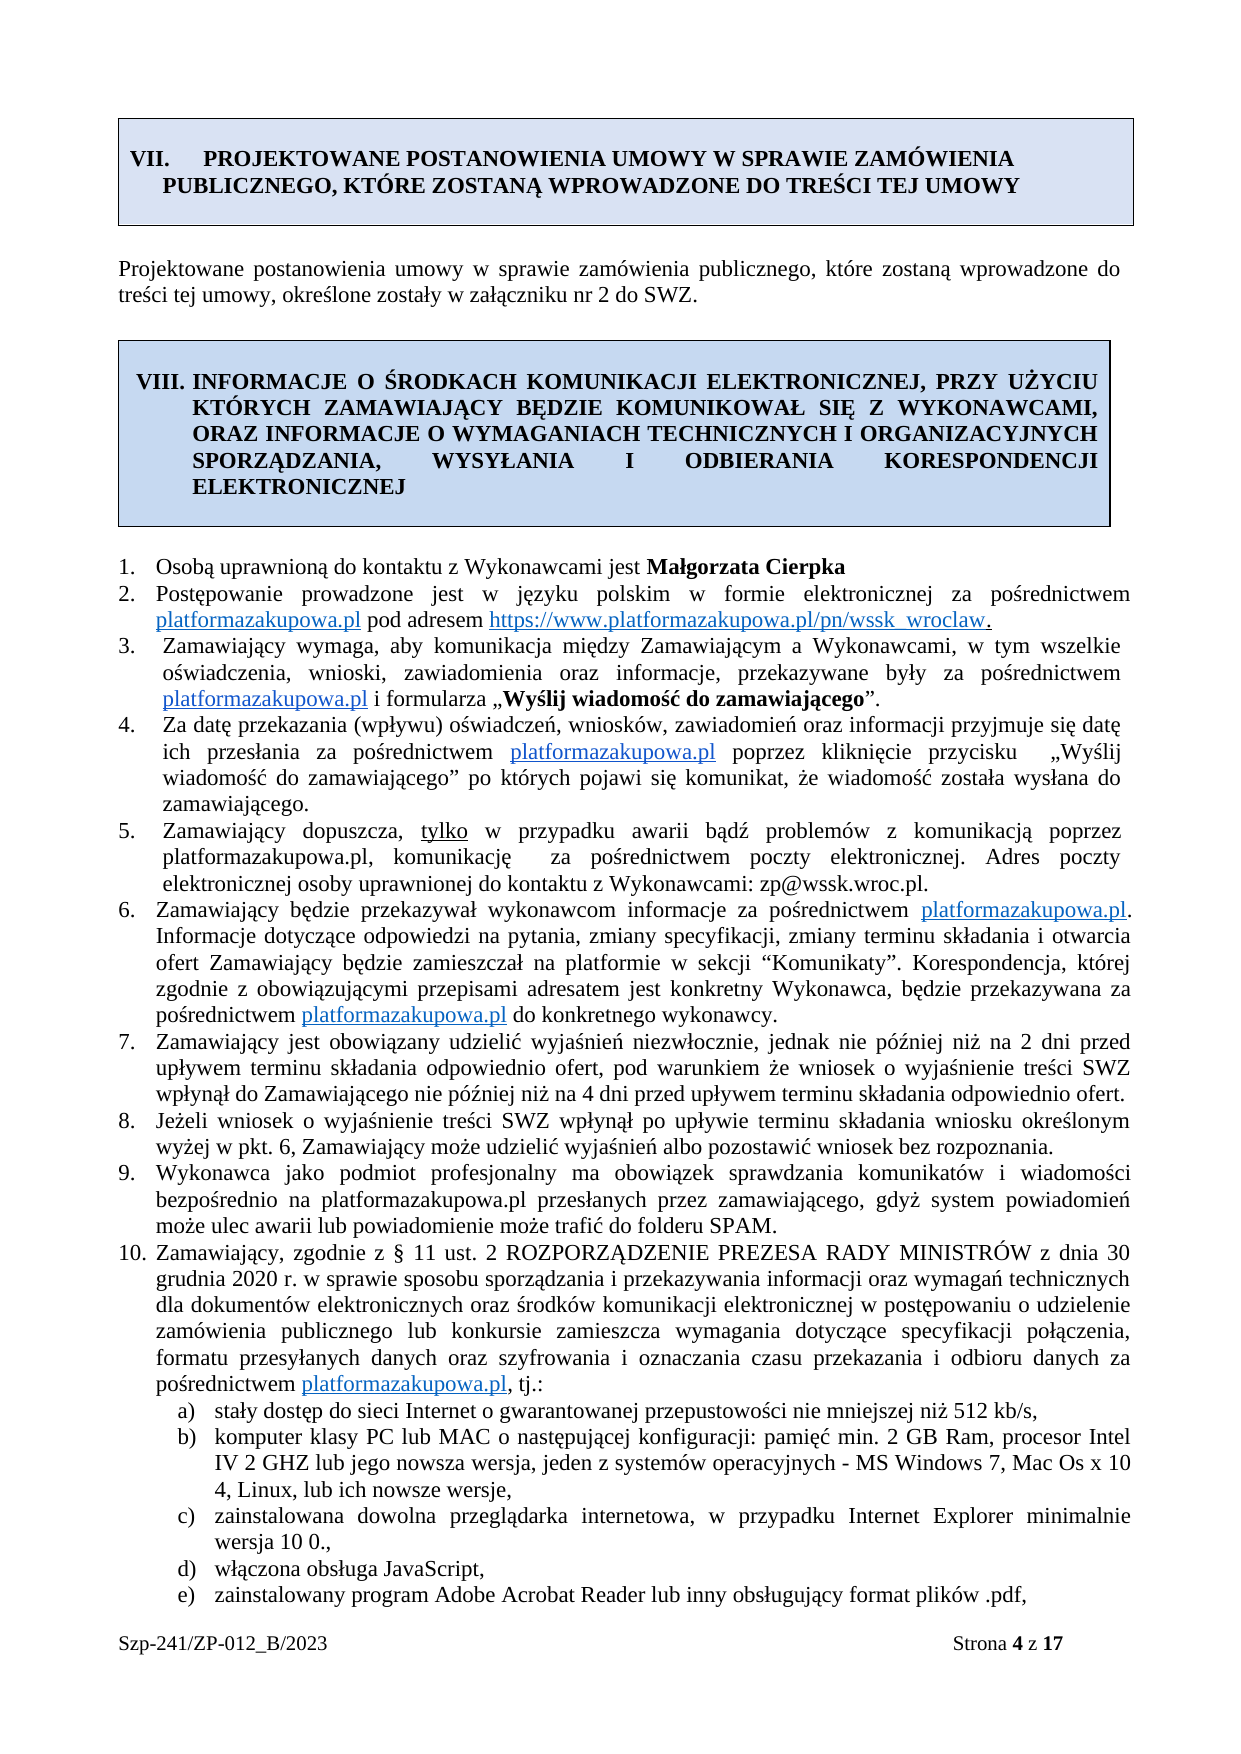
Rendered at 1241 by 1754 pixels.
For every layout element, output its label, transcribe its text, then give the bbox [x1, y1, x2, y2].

list Zamawiający, zgodnie z § 11 ust. 2 ROZPORZĄDZENIE PREZESA RADY MINISTRÓW z dnia 30 grudnia 2020 r. w sprawie sposobu sporządzania i przekazywania informacji oraz wymagań technicznych dla dokumentów elektronicznych oraz środków komunikacji elektronicznej w postępowaniu o udzielenie zamówienia publicznego lub konkursie zamieszcza wymagania dotyczące specyfikacji połączenia, formatu przesyłanych danych oraz szyfrowania i oznaczania czasu przekazania i odbioru danych za pośrednictwem platformazakupowa.pl, tj.: [118, 1238, 1132, 1397]
list zainstalowany program Adobe Acrobat Reader lub inny obsługujący format plików .pdf, [177, 1581, 1132, 1607]
table_header PROJEKTOWANE POSTANOWIENIA UMOWY W SPRAWIE ZAMÓWIENIA PUBLICZNEGO, KTÓRE ZOSTANĄ WPROWADZONE DO TREŚCI TEJ UMOWY [119, 119, 1133, 224]
list Zamawiający jest obowiązany udzielić wyjaśnień niezwłocznie, jednak nie później niż na 2 dni przed upływem terminu składania odpowiednio ofert, pod warunkiem że wniosek o wyjaśnienie treści SWZ wpłynął do Zamawiającego nie później niż na 4 dni przed upływem terminu składania odpowiednio ofert. [118, 1028, 1132, 1107]
list Postępowanie prowadzone jest w języku polskim w formie elektronicznej za pośrednictwem platformazakupowa.pl pod adresem https://www.platformazakupowa.pl/pn/wssk_wroclaw. [118, 580, 1132, 632]
list Zamawiający dopuszcza, tylko w przypadku awarii bądź problemów z komunikacją poprzez platformazakupowa.pl, komunikację za pośrednictwem poczty elektronicznej. Adres poczty elektronicznej osoby uprawnionej do kontaktu z Wykonawcami: zp@wssk.wroc.pl. [118, 817, 1122, 896]
list Zamawiający wymaga, aby komunikacja między Zamawiającym a Wykonawcami, w tym wszelkie oświadczenia, wnioski, zawiadomienia oraz informacje, przekazywane były za pośrednictwem platformazakupowa.pl i formularza „Wyślij wiadomość do zamawiającego”. [118, 632, 1122, 711]
list włączona obsługa JavaScript, [177, 1555, 1132, 1581]
table_header INFORMACJE O ŚRODKACH KOMUNIKACJI ELEKTRONICZNEJ, PRZY UŻYCIU KTÓRYCH ZAMAWIAJĄCY BĘDZIE KOMUNIKOWAŁ SIĘ Z WYKONAWCAMI, ORAZ INFORMACJE O WYMAGANIACH TECHNICZNYCH I ORGANIZACYJNYCH SPORZĄDZANIA, WYSYŁANIA I ODBIERANIA KORESPONDENCJI ELEKTRONICZNEJ [119, 341, 1109, 526]
list Jeżeli wniosek o wyjaśnienie treści SWZ wpłynął po upływie terminu składania wniosku określonym wyżej w pkt. 6, Zamawiający może udzielić wyjaśnień albo pozostawić wniosek bez rozpoznania. [118, 1107, 1132, 1159]
list Za datę przekazania (wpływu) oświadczeń, wniosków, zawiadomień oraz informacji przyjmuje się datę ich przesłania za pośrednictwem platformazakupowa.pl poprzez kliknięcie przycisku „Wyślij wiadomość do zamawiającego” po których pojawi się komunikat, że wiadomość została wysłana do zamawiającego. [118, 711, 1122, 817]
list Wykonawca jako podmiot profesjonalny ma obowiązek sprawdzania komunikatów i wiadomości bezpośrednio na platformazakupowa.pl przesłanych przez zamawiającego, gdyż system powiadomień może ulec awarii lub powiadomienie może trafić do folderu SPAM. [118, 1159, 1132, 1238]
list stały dostęp do sieci Internet o gwarantowanej przepustowości nie mniejszej niż 512 kb/s, [177, 1397, 1132, 1423]
list Zamawiający będzie przekazywał wykonawcom informacje za pośrednictwem platformazakupowa.pl. Informacje dotyczące odpowiedzi na pytania, zmiany specyfikacji, zmiany terminu składania i otwarcia ofert Zamawiający będzie zamieszczał na platformie w sekcji “Komunikaty”. Korespondencja, której zgodnie z obowiązującymi przepisami adresatem jest konkretny Wykonawca, będzie przekazywana za pośrednictwem platformazakupowa.pl do konkretnego wykonawcy. [118, 896, 1132, 1028]
list zainstalowana dowolna przeglądarka internetowa, w przypadku Internet Explorer minimalnie wersja 10 0., [177, 1502, 1132, 1555]
list Osobą uprawnioną do kontaktu z Wykonawcami jest Małgorzata Cierpka [118, 553, 1132, 580]
text Projektowane postanowienia umowy w sprawie zamówienia publicznego, które zostaną wprowadzone do treści tej umowy, określone zostały w załączniku nr 2 do SWZ. [118, 255, 1122, 308]
list komputer klasy PC lub MAC o następującej konfiguracji: pamięć min. 2 GB Ram, procesor Intel IV 2 GHZ lub jego nowsza wersja, jeden z systemów operacyjnych - MS Windows 7, Mac Os x 10 4, Linux, lub ich nowsze wersje, [177, 1423, 1132, 1502]
